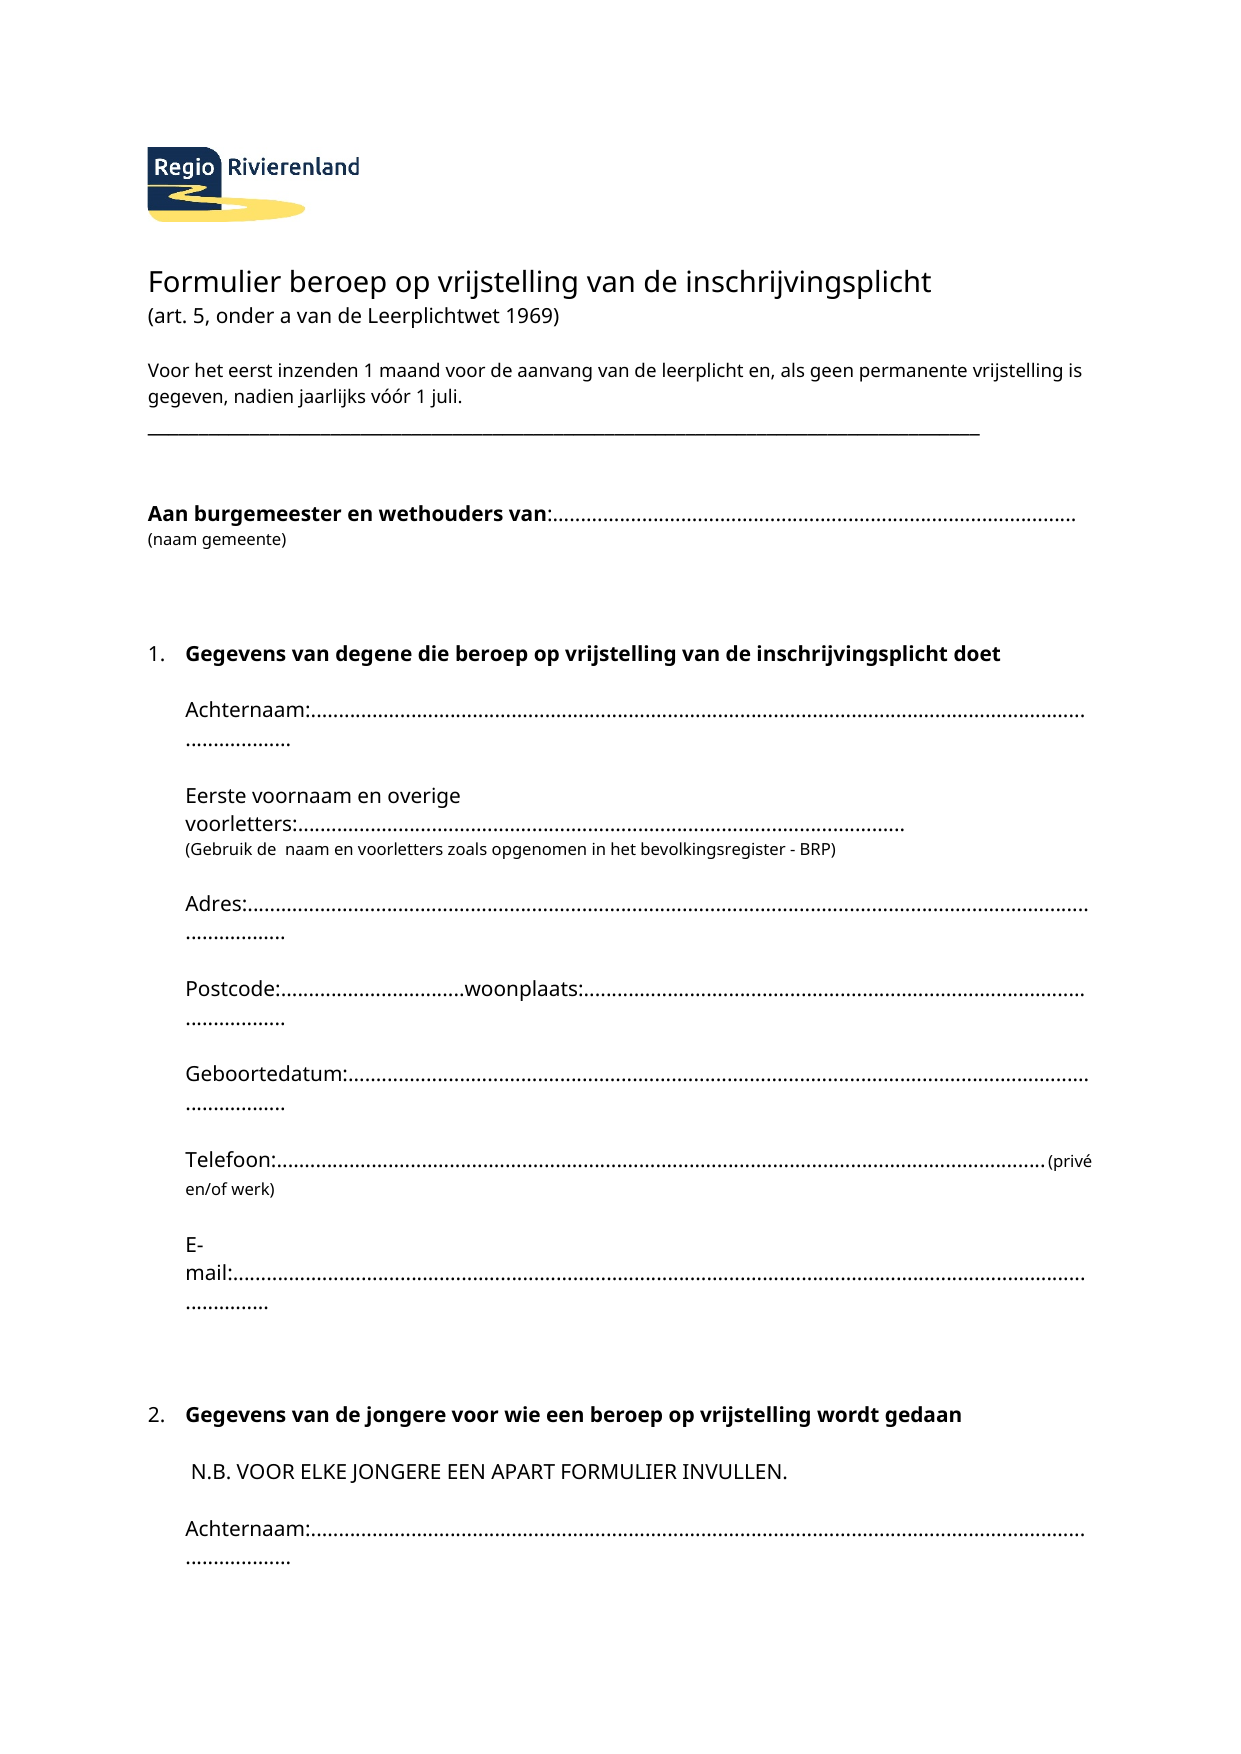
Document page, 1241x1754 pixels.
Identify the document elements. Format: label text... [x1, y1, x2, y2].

picture [147, 147, 359, 222]
text Formulier beroep op vrijstelling van de inschrijvingsplicht (art. 5, onder a van de Leerplichtwet 1969) [148, 261, 1093, 357]
list Adres:......................................................................................................................................................................... [185, 889, 1093, 946]
list Telefoon:..........................................................................................................................................(privé en/of werk) E-mail:........................................................................................................................................................................ [185, 1145, 1093, 1343]
list Geboortedatum:....................................................................................................................................................... [185, 1059, 1093, 1116]
list Gegevens van de jongere voor wie een beroep op vrijstelling wordt gedaan N.B. VOOR ELKE JONGERE EEN APART FORMULIER INVULLEN. [148, 1400, 1093, 1486]
text Voor het eerst inzenden 1 maand voor de aanvang van de leerplicht en, als geen permanente vrijstelling is gegeven, nadien jaarlijks vóór 1 juli. __________________________________________________________________________________ [148, 357, 1093, 440]
list (Gebruik de naam en voorletters zoals opgenomen in het bevolkingsregister - BRP) [185, 838, 1093, 860]
list Postcode:.................................woonplaats:............................................................................................................ [185, 974, 1093, 1031]
list Gegevens van degene die beroep op vrijstelling van de inschrijvingsplicht doet Achternaam:.............................................................................................................................................................. [148, 639, 1093, 752]
list Achternaam:.............................................................................................................................................................. [185, 1514, 1093, 1571]
text Aan burgemeester en wethouders van:..............................................................................................(naam gemeente) [148, 499, 1093, 551]
list Eerste voornaam en overige voorletters:............................................................................................................. [185, 781, 1093, 838]
